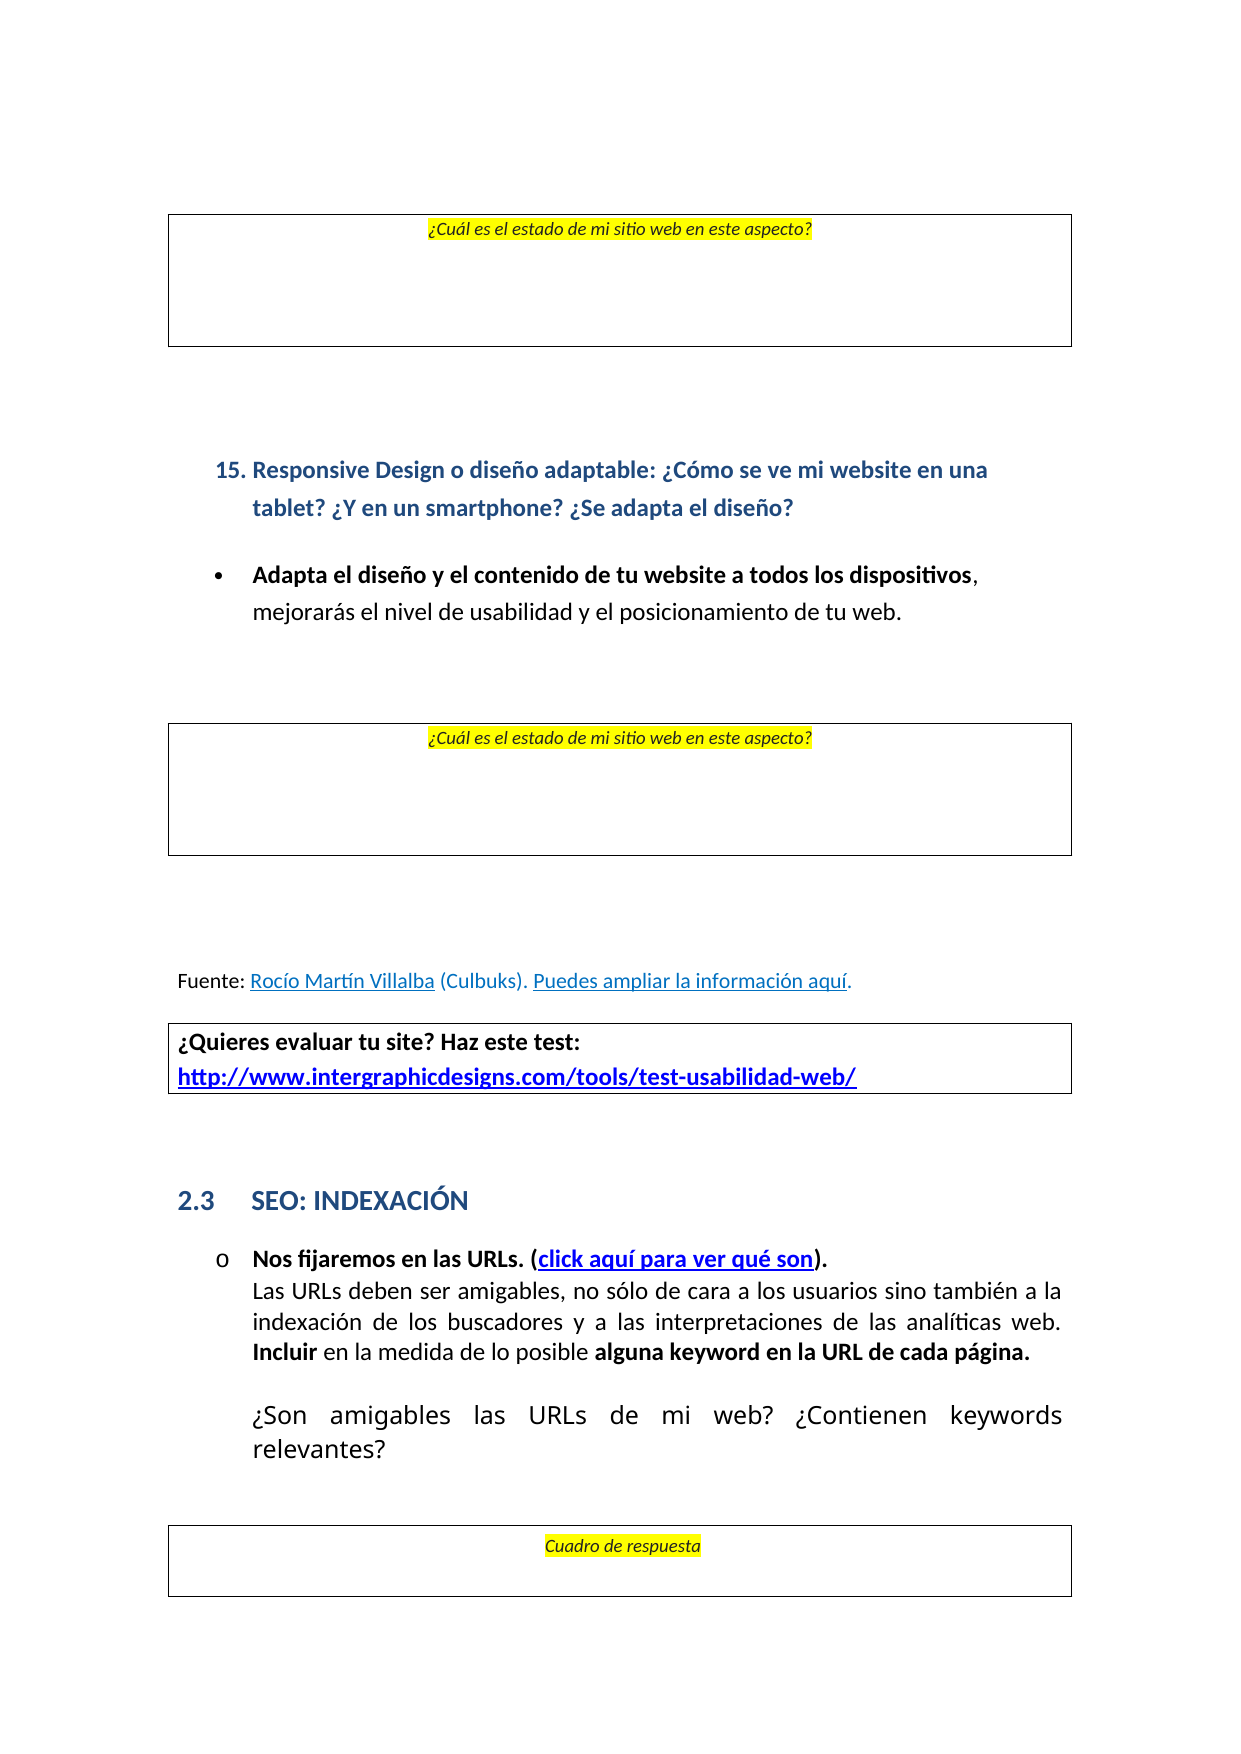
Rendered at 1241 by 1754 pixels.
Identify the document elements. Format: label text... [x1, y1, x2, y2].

text ¿Quieres evaluar tu site? Haz este test: http://www.intergraphicdesigns.com/tools/test-usabilidad-web/ [169, 1024, 1071, 1093]
text Fuente: Rocío Martín Villalba (Culbuks). Puedes ampliar la información aquí. [177, 956, 1063, 994]
list Responsive Design o diseño adaptable: ¿Cómo se ve mi website en una tablet? ¿Y en un smartphone? ¿Se adapta el diseño? [215, 448, 1063, 523]
list ¿Cuál es el estado de mi sitio web en este aspecto? [169, 724, 1071, 749]
text ¿Son amigables las URLs de mi web? ¿Contienen keywords relevantes? [252, 1397, 1063, 1465]
text Las URLs deben ser amigables, no sólo de cara a los usuarios sino también a la indexación de los buscadores y a las interpretaciones de las analíticas web. Incluir en la medida de lo posible alguna keyword en la URL de cada página. [252, 1275, 1063, 1367]
list Cuadro de respuesta [169, 1526, 1071, 1559]
list Adapta el diseño y el contenido de tu website a todos los dispositivos, mejorarás el nivel de usabilidad y el posicionamiento de tu web. [215, 552, 1063, 627]
list SEO: INDEXACIÓN [177, 1182, 1063, 1217]
list Nos fijaremos en las URLs. (click aquí para ver qué son). [215, 1243, 1063, 1275]
list ¿Cuál es el estado de mi sitio web en este aspecto? [169, 215, 1071, 240]
